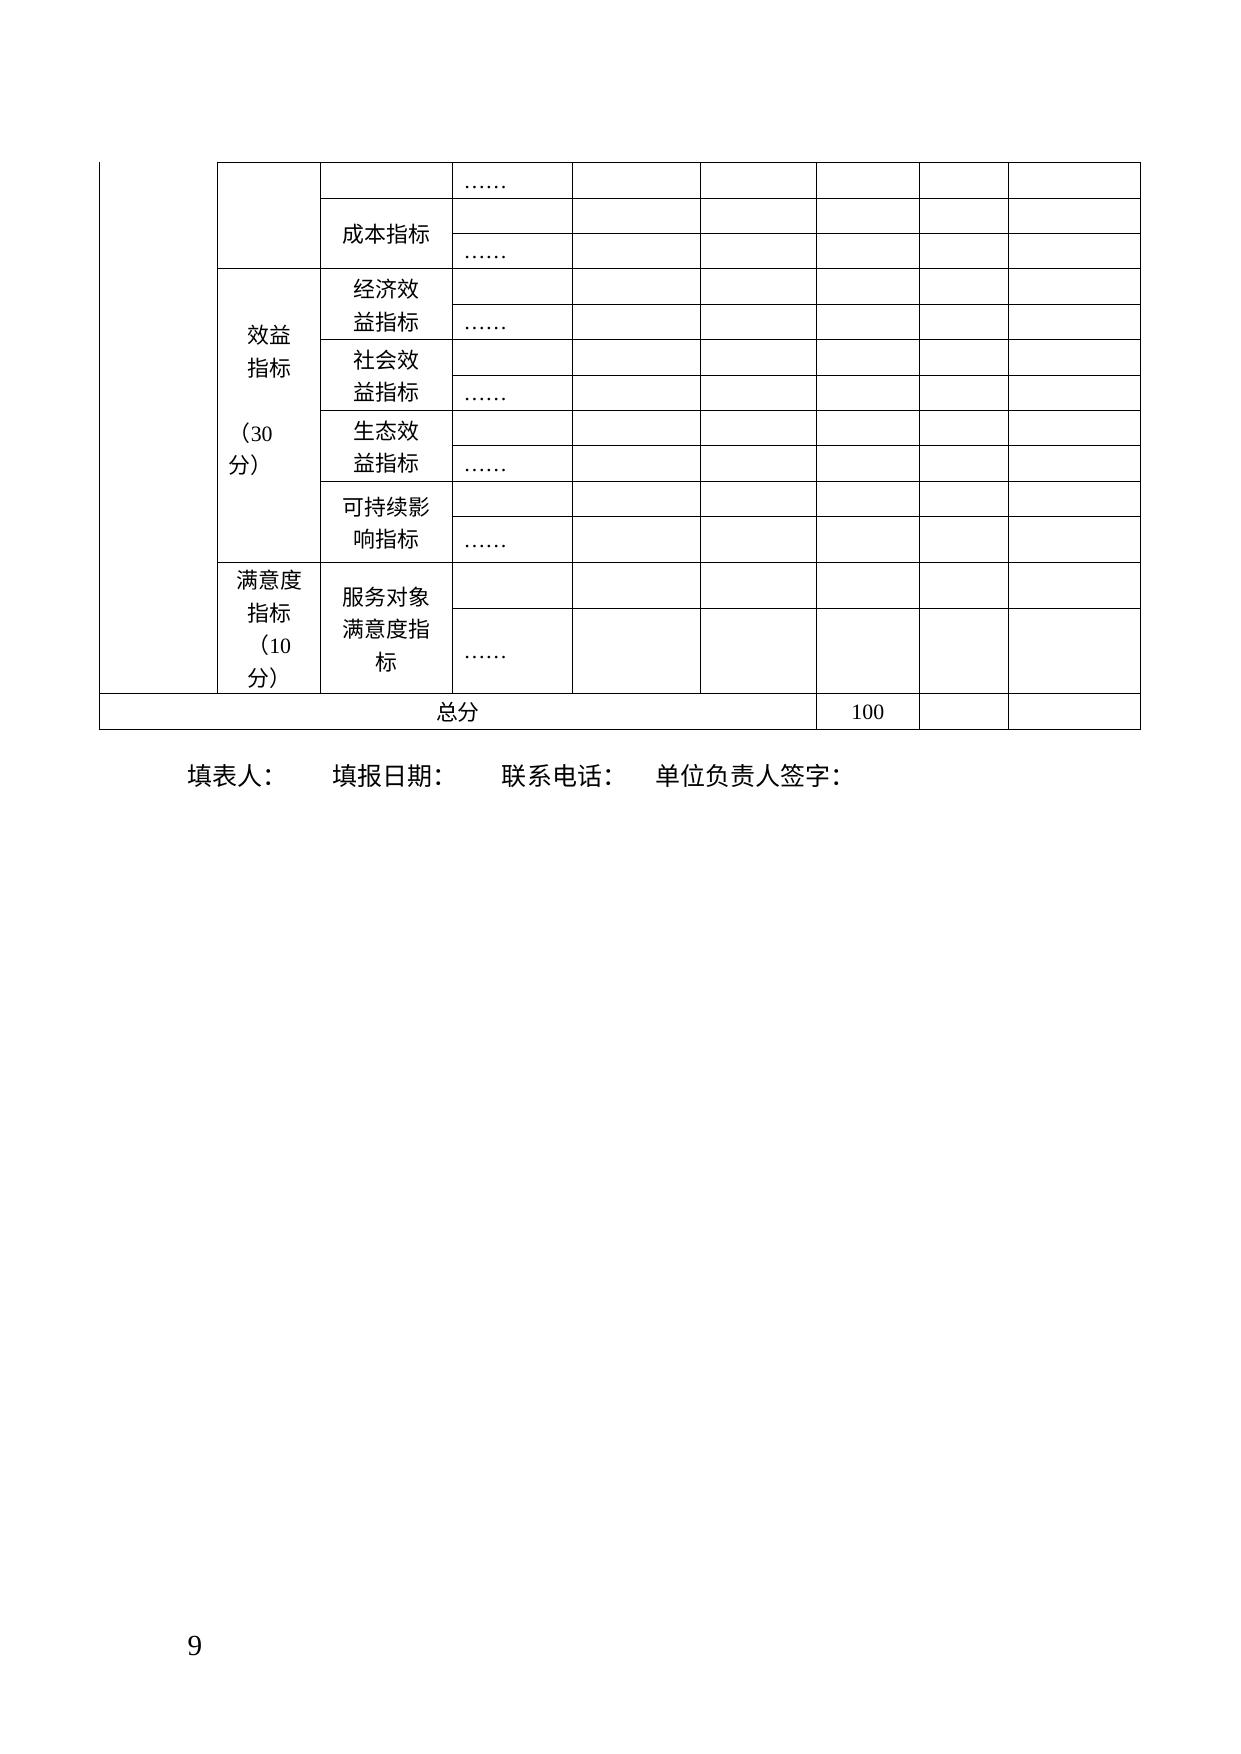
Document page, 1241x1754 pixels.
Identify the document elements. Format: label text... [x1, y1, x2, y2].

table_cell 效益 指标 （30分） [218, 269, 320, 562]
table_cell [701, 163, 816, 197]
table_cell [920, 199, 1008, 233]
table_cell [701, 411, 816, 445]
table_cell [573, 163, 700, 197]
table_cell [573, 563, 700, 608]
table_cell [701, 234, 816, 268]
table_cell [1009, 482, 1140, 516]
table_cell [817, 517, 919, 562]
table_cell [573, 482, 700, 516]
table_cell [920, 269, 1008, 304]
table_cell [573, 340, 700, 374]
table_cell [453, 482, 572, 516]
table_cell [817, 446, 919, 481]
table_cell [1009, 446, 1140, 481]
table_cell …… [453, 517, 572, 562]
table_cell 可持续影响指标 [321, 482, 452, 562]
table_cell [817, 340, 919, 374]
table_cell [920, 305, 1008, 339]
table_cell 成本指标 [321, 199, 452, 268]
table_cell [1009, 563, 1140, 608]
table_cell …… [453, 234, 572, 268]
table_cell [701, 340, 816, 374]
table_cell [701, 517, 816, 562]
table_cell [920, 376, 1008, 410]
table_cell [920, 694, 1008, 728]
table_cell 满意度 指标 （10分） [218, 563, 320, 693]
text 填表人： 填报日期： 联系电话： 单位负责人签字： [187, 742, 1053, 807]
table_cell [1009, 694, 1140, 728]
table_cell [701, 376, 816, 410]
table_cell [1009, 163, 1140, 197]
table_cell [573, 411, 700, 445]
table_cell [573, 305, 700, 339]
table_cell [573, 446, 700, 481]
table_cell [1009, 305, 1140, 339]
table_cell 总分 [100, 694, 816, 728]
table_cell [920, 446, 1008, 481]
table_cell [920, 482, 1008, 516]
table_cell [920, 609, 1008, 693]
table_cell [1009, 609, 1140, 693]
table_cell [817, 482, 919, 516]
table_cell [817, 563, 919, 608]
table_cell [1009, 411, 1140, 445]
table_cell …… [453, 609, 572, 693]
table_cell …… [453, 305, 572, 339]
table_cell [817, 305, 919, 339]
table_cell 社会效 益指标 [321, 340, 452, 410]
table_cell [817, 609, 919, 693]
table_cell [920, 411, 1008, 445]
table_cell [701, 269, 816, 304]
table_cell [573, 199, 700, 233]
table_cell 时效指标 [321, 163, 452, 197]
table_cell [817, 199, 919, 233]
table_cell [453, 340, 572, 374]
table_cell [920, 163, 1008, 197]
table_cell [920, 234, 1008, 268]
table_cell [453, 269, 572, 304]
table_cell [453, 199, 572, 233]
table_cell [701, 305, 816, 339]
table_cell 100 [817, 694, 919, 728]
table_cell 生态效 益指标 [321, 411, 452, 481]
table_cell [817, 269, 919, 304]
table_cell [453, 563, 572, 608]
table_cell [701, 199, 816, 233]
table_cell [573, 234, 700, 268]
table_cell [573, 376, 700, 410]
table_cell [817, 234, 919, 268]
table_cell …… [453, 446, 572, 481]
table_cell [1009, 376, 1140, 410]
table_cell [701, 446, 816, 481]
table_cell [920, 340, 1008, 374]
table_cell [817, 163, 919, 197]
table_cell [817, 411, 919, 445]
table_cell [1009, 234, 1140, 268]
table_cell …… [453, 376, 572, 410]
table_cell [920, 517, 1008, 562]
table_cell [1009, 199, 1140, 233]
table_cell [453, 411, 572, 445]
table_cell …… [453, 163, 572, 197]
table_cell [573, 517, 700, 562]
table_cell 服务对象满意度指标 [321, 563, 452, 693]
table_cell [817, 376, 919, 410]
table_cell 经济效 益指标 [321, 269, 452, 339]
table_cell [1009, 517, 1140, 562]
table_cell [701, 609, 816, 693]
table_cell [1009, 269, 1140, 304]
table_cell [1009, 340, 1140, 374]
table_cell [701, 482, 816, 516]
table_cell [920, 563, 1008, 608]
table_cell [701, 563, 816, 608]
table_cell [573, 609, 700, 693]
table_cell [573, 269, 700, 304]
